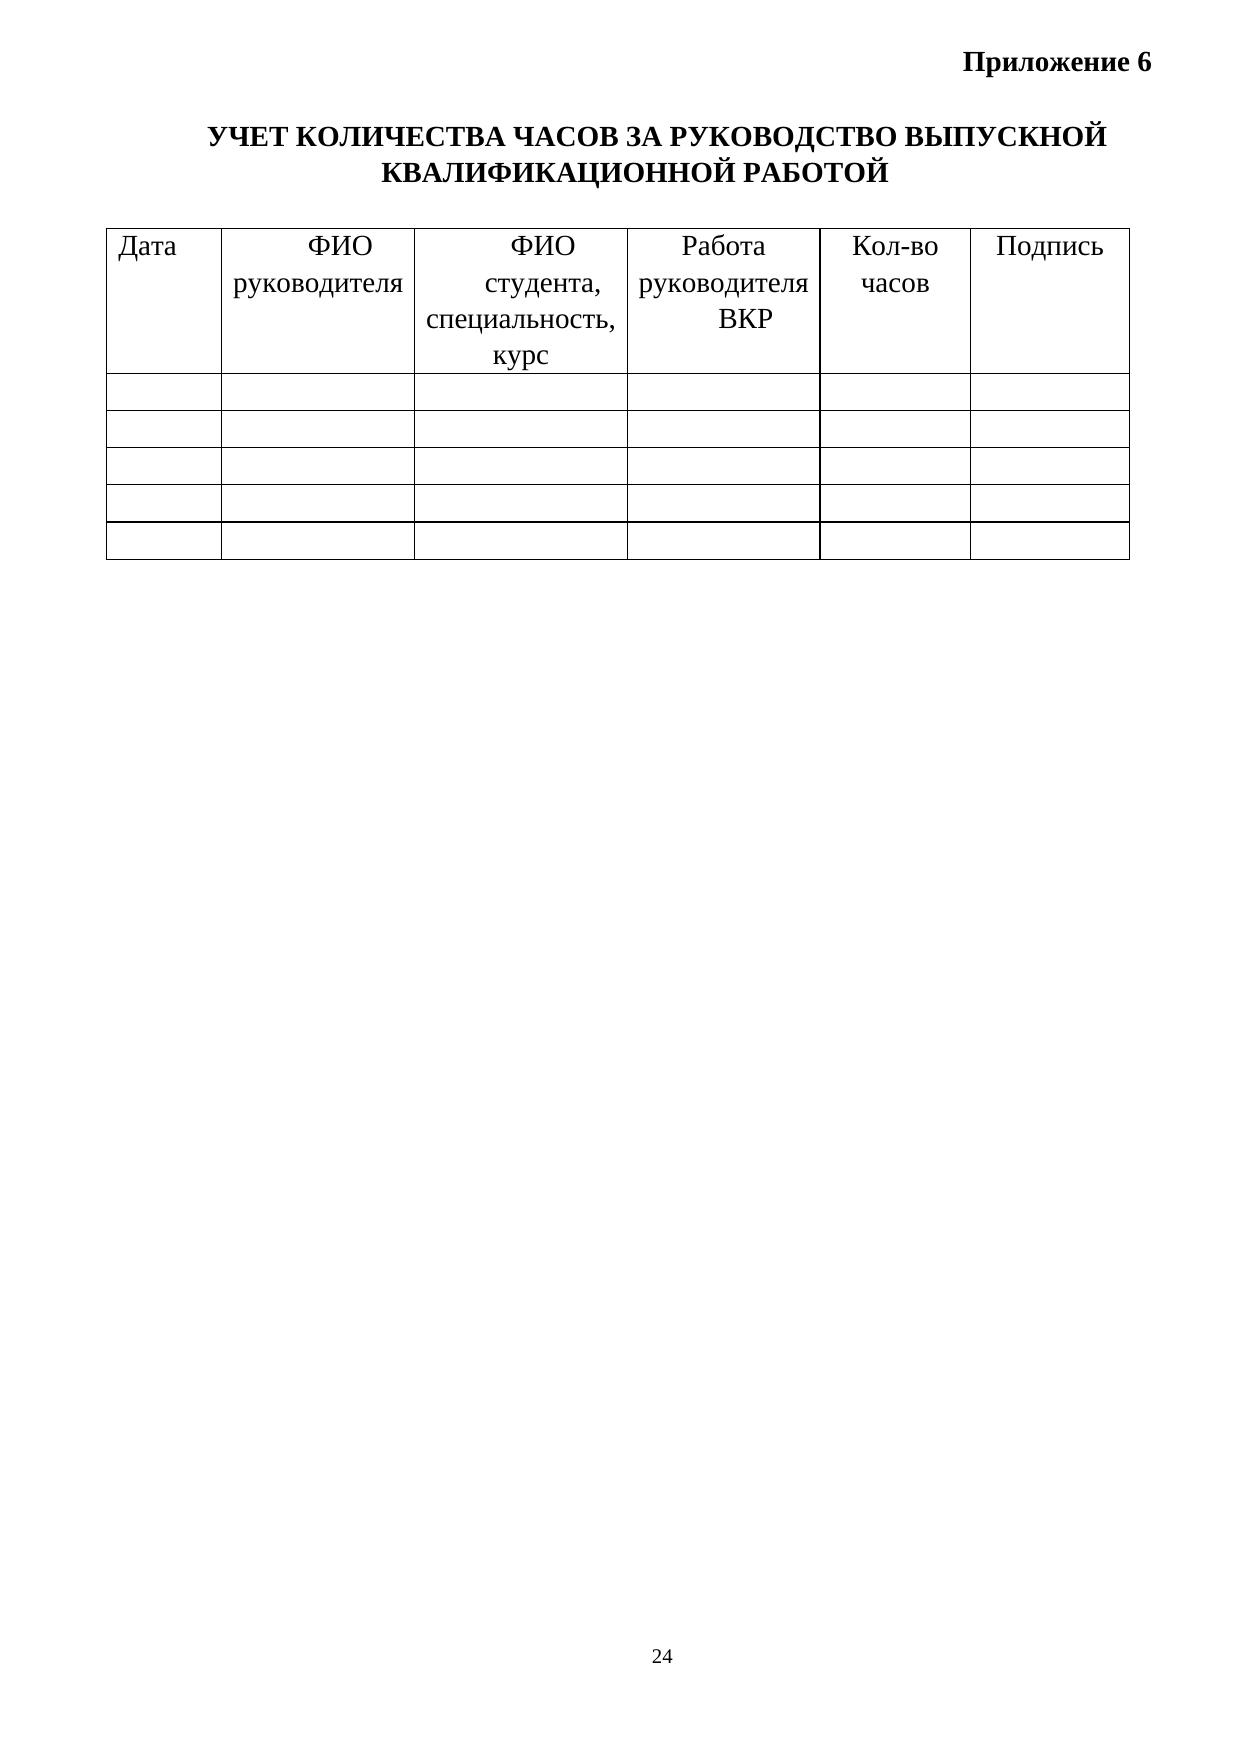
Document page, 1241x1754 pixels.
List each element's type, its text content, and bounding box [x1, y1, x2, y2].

table_header ФИО руководителя [222, 229, 414, 373]
table_cell [971, 411, 1129, 447]
table_header Подпись [971, 229, 1129, 373]
table_cell [971, 374, 1129, 410]
table_header ФИО студента, специальность, курс [415, 229, 627, 373]
table_cell [628, 485, 819, 521]
table_header Дата [107, 229, 221, 373]
table_cell [821, 448, 970, 484]
table_cell [821, 411, 970, 447]
table_cell [107, 523, 221, 558]
table_cell [415, 485, 627, 521]
table_cell [222, 411, 414, 447]
table_cell [971, 485, 1129, 521]
table_cell [821, 374, 970, 410]
text учет количества часов за руководство выпускной квалификационной работой [118, 119, 1152, 189]
table_cell [107, 485, 221, 521]
table_cell [222, 523, 414, 558]
table_cell [971, 448, 1129, 484]
table_cell [628, 411, 819, 447]
table_cell [415, 448, 627, 484]
table_cell [222, 374, 414, 410]
table_cell [415, 374, 627, 410]
table_header Работа руководителя ВКР [628, 229, 819, 373]
text Приложение 6 [118, 44, 1152, 78]
table_cell [628, 448, 819, 484]
table_cell [107, 411, 221, 447]
table_cell [628, 523, 819, 558]
table_cell [821, 523, 970, 558]
table_cell [415, 411, 627, 447]
table_cell [107, 374, 221, 410]
table_header Кол-во часов [821, 229, 970, 373]
table_cell [821, 485, 970, 521]
table_cell [222, 485, 414, 521]
table_cell [628, 374, 819, 410]
table_cell [222, 448, 414, 484]
table_cell [971, 523, 1129, 558]
table_cell [415, 523, 627, 558]
table_cell [107, 448, 221, 484]
